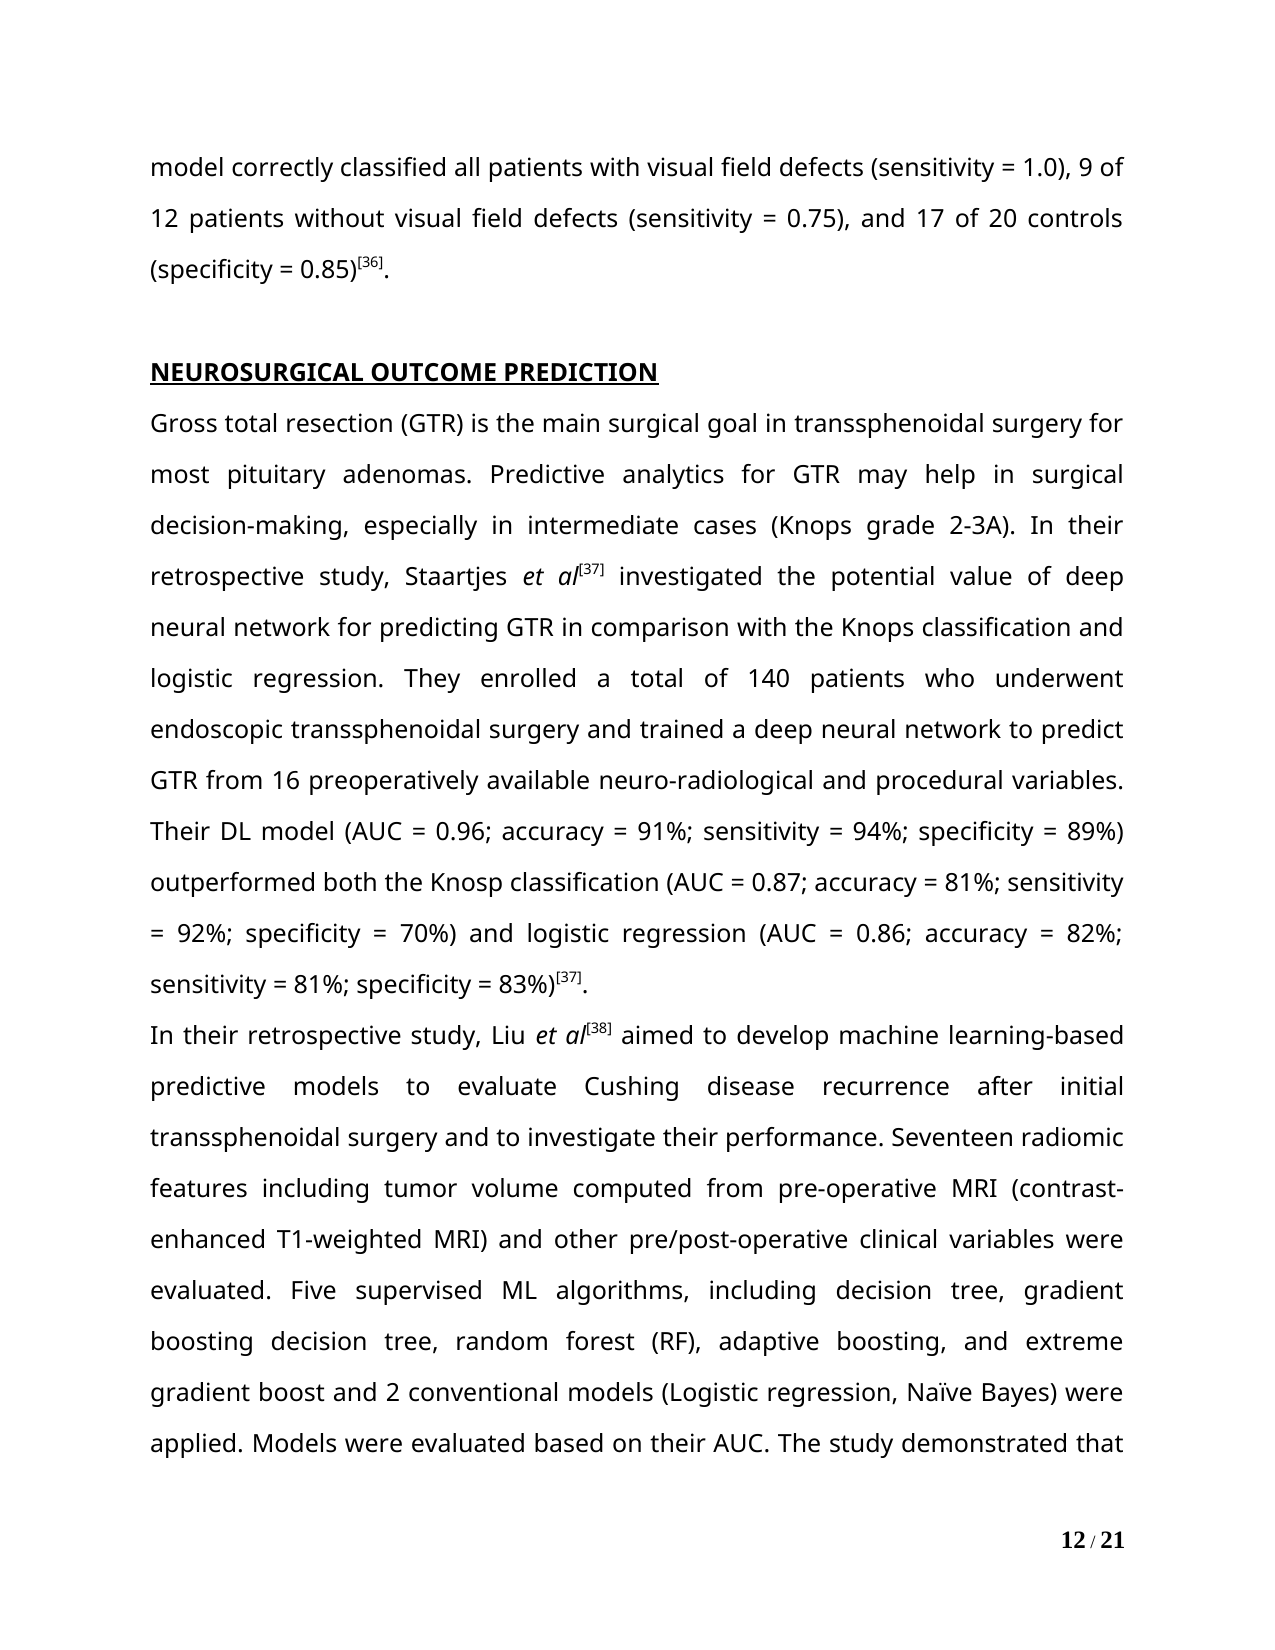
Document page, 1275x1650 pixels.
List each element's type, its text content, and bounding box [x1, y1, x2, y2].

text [150, 1018, 1125, 1460]
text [150, 150, 1125, 286]
text Gross total resection (GTR) is the main surgical goal in transsphenoidal surgery for most pituitary adenomas. Predictive analytics for GTR may help in surgical decision-making, especially in intermediate cases (Knops grade 2-3A). In their retrospective study, Staartjes et al[37] investigated the potential value of deep neural network for predicting GTR in comparison with the Knops classification and logistic regression. They enrolled a total of 140 patients who underwent endoscopic transsphenoidal surgery and trained a deep neural network to predict GTR from 16 preoperatively available neuro-radiological and procedural variables. Their DL model (AUC = 0.96; accuracy = 91%; sensitivity = 94%; specificity = 89%) outperformed both the Knosp classification (AUC = 0.87; accuracy = 81%; sensitivity = 92%; specificity = 70%) and logistic regression (AUC = 0.86; accuracy = 82%; sensitivity = 81%; specificity = 83%)[37]. [150, 405, 1125, 1001]
text NEUROSURGICAL OUTCOME PREDICTION [150, 354, 1125, 388]
